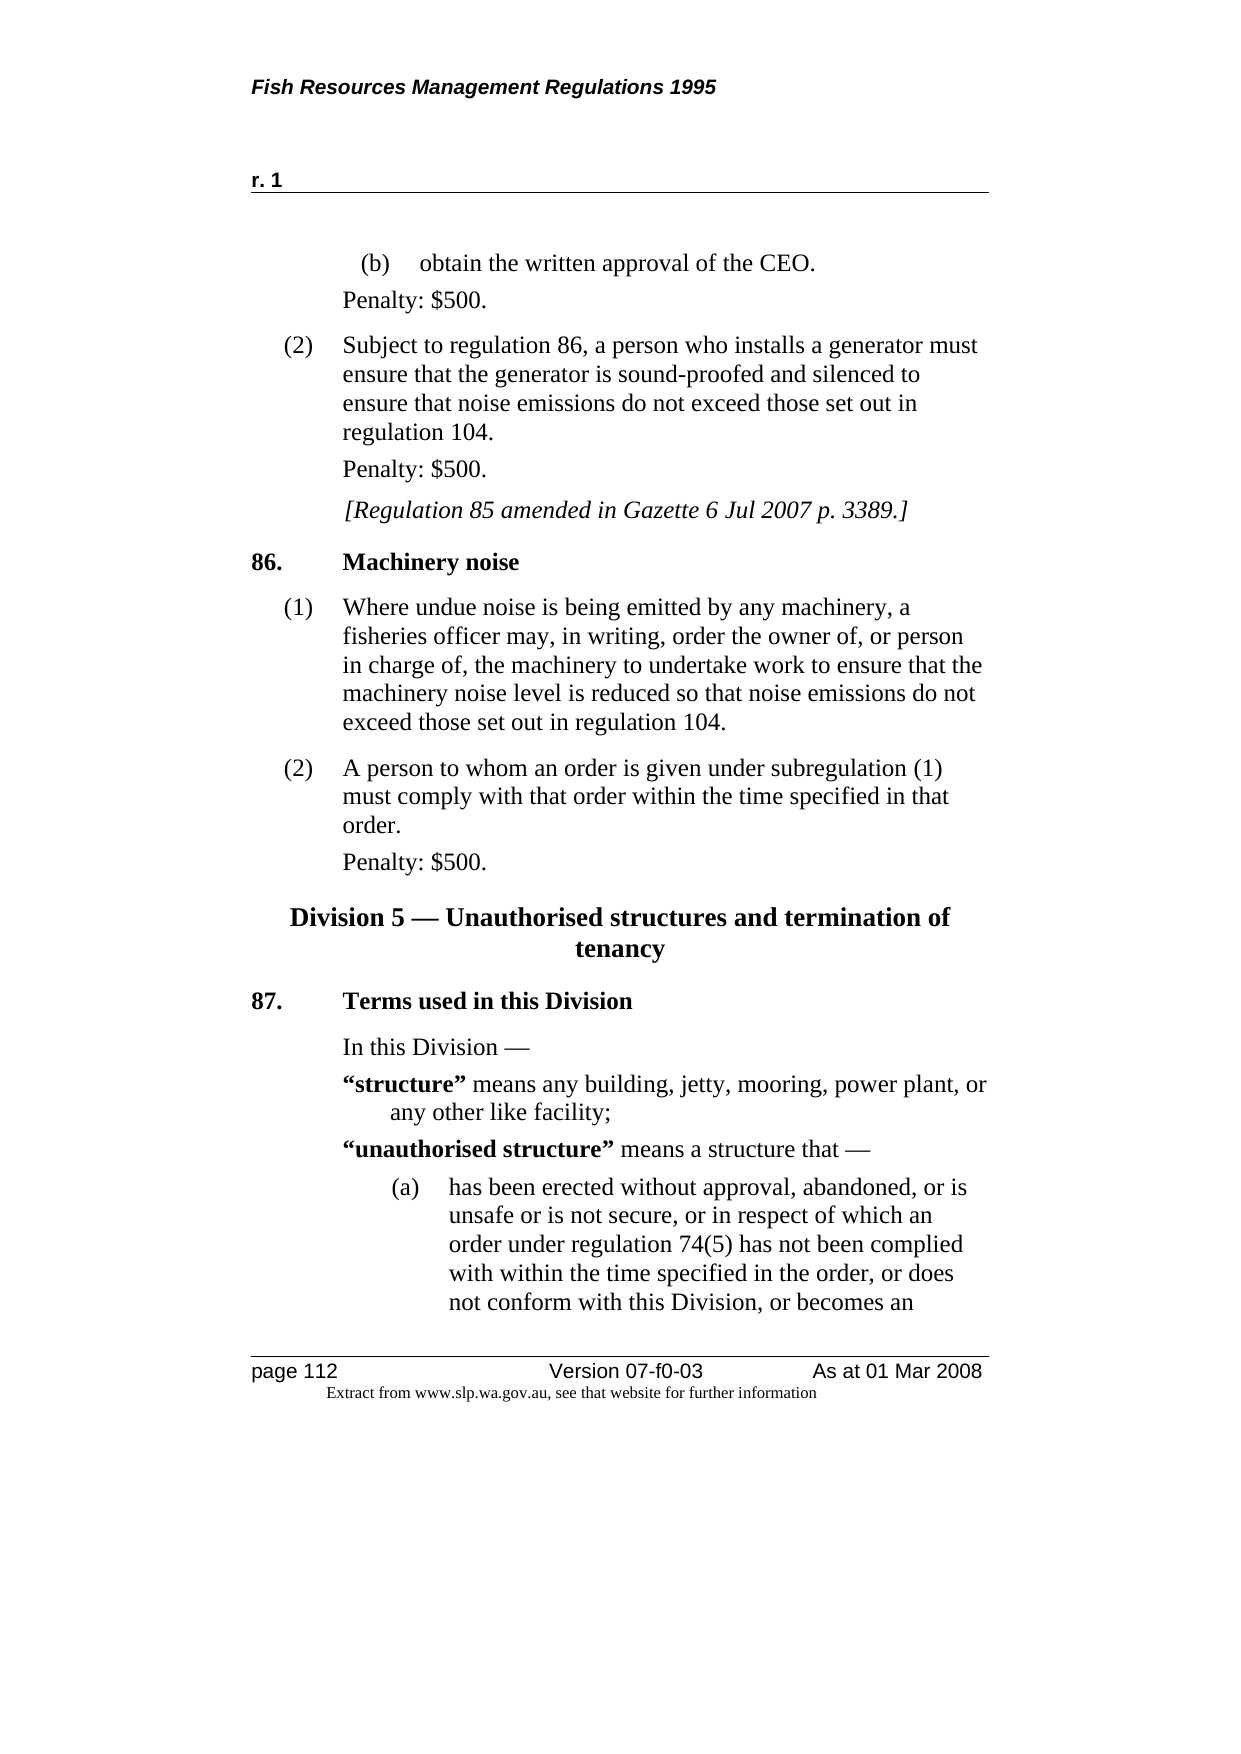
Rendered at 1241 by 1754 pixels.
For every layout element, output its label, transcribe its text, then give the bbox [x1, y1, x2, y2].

text (1) Where undue noise is being emitted by any machinery, a fisheries officer may, in writing, order the owner of, or person in charge of, the machinery to undertake work to ensure that the machinery noise level is reduced so that noise emissions do not exceed those set out in regulation 104. [251, 592, 989, 736]
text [251, 1172, 989, 1315]
text Penalty: $500. [251, 847, 989, 876]
text (b) obtain the written approval of the CEO. [251, 248, 989, 277]
subtitle Division 5 — Unauthorised structures and termination of tenancy [251, 901, 989, 963]
subtitle 86. Machinery noise [251, 547, 989, 576]
text [Regulation 85 amended in Gazette 6 Jul 2007 p. 3389.] [251, 495, 989, 524]
text “unauthorised structure” means a structure that — [251, 1134, 989, 1163]
text In this Division — [251, 1032, 989, 1060]
text Penalty: $500. [251, 454, 989, 483]
text (2) A person to whom an order is given under subregulation (1) must comply with that order within the time specified in that order. [251, 753, 989, 839]
subtitle 87. Terms used in this Division [251, 986, 989, 1015]
text Penalty: $500. [251, 285, 989, 314]
text “structure” means any building, jetty, mooring, power plant, or any other like facility; [251, 1069, 989, 1126]
text (2) Subject to regulation 86, a person who installs a generator must ensure that the generator is sound-proofed and silenced to ensure that noise emissions do not exceed those set out in regulation 104. [251, 331, 989, 446]
